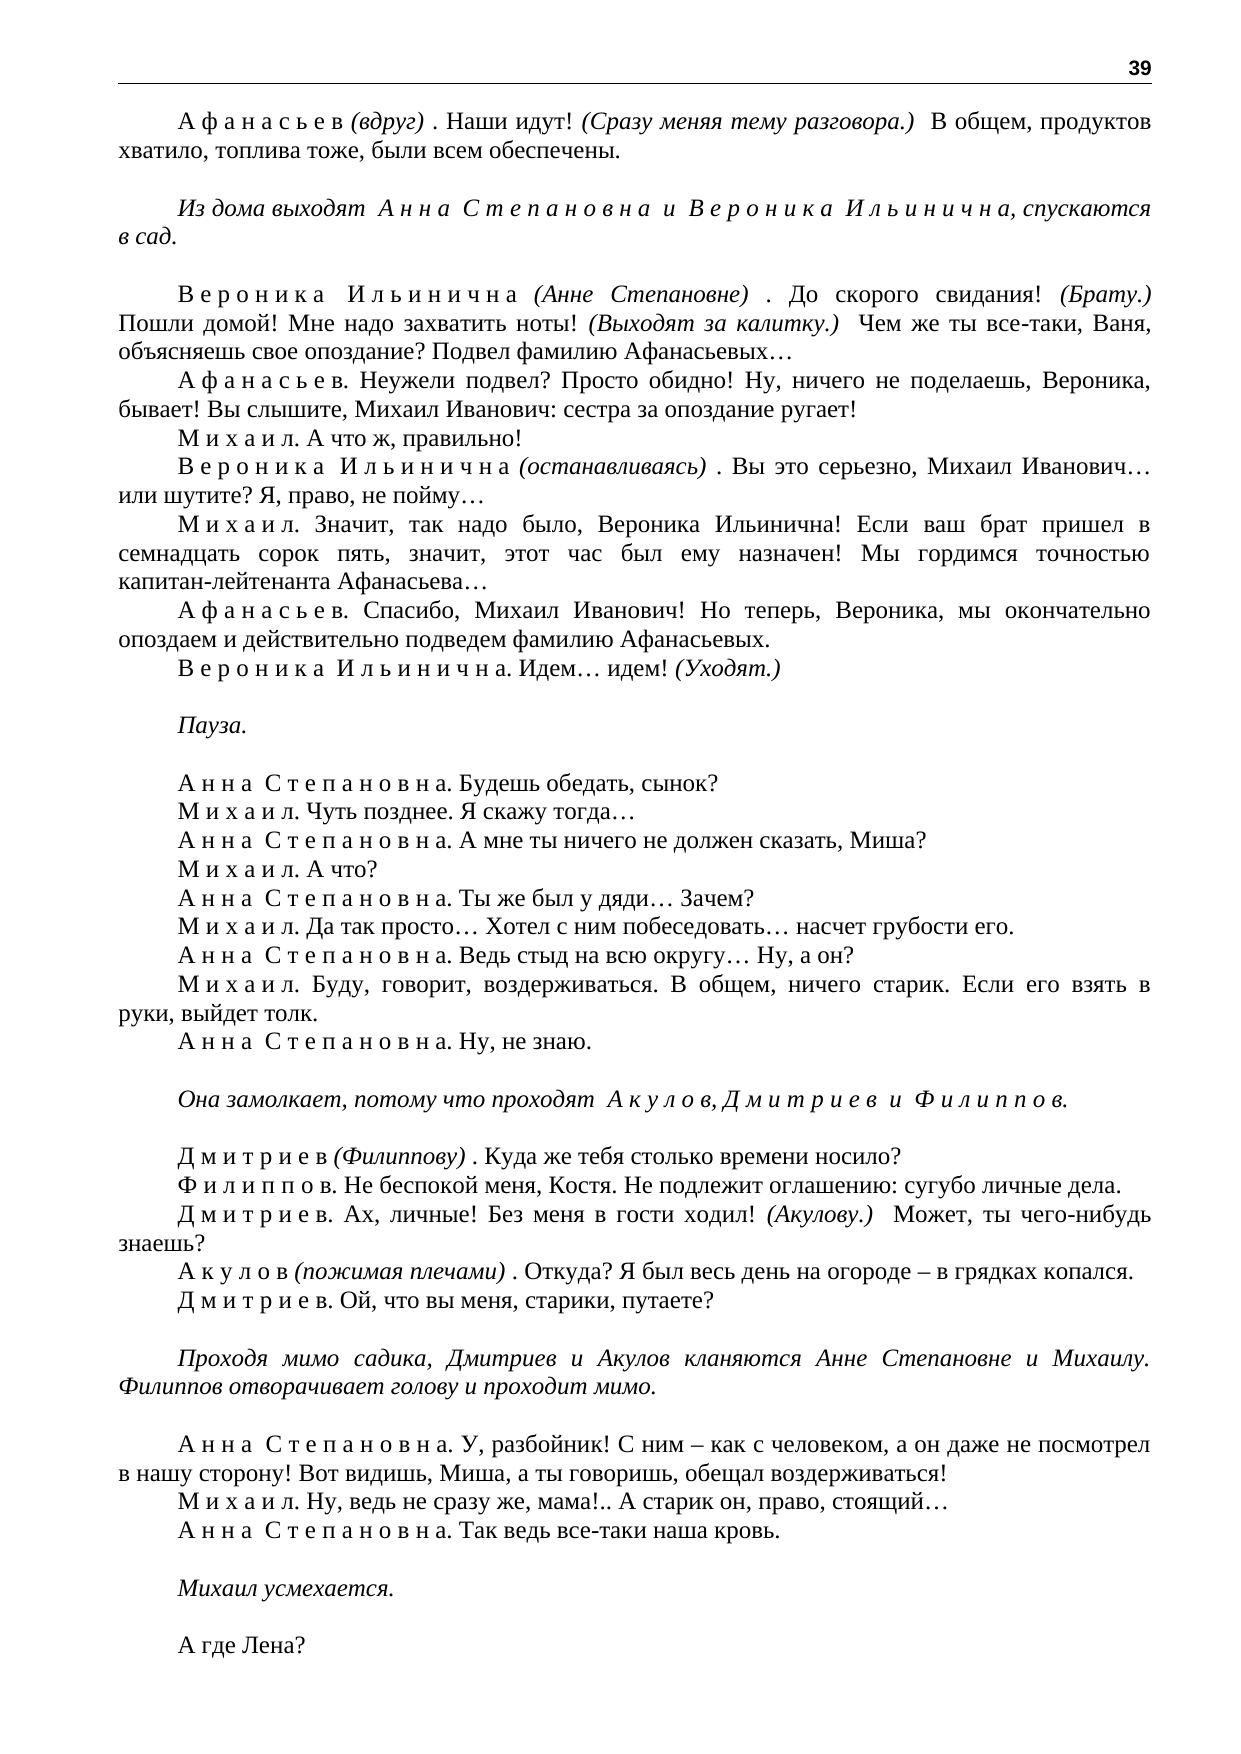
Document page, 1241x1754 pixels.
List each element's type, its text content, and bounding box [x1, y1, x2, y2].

text А ф а н а с ь е в (вдруг) . Наши идут! (Сразу меняя тему разговора.) В общем, продуктов хватило, топлива тоже, были всем обеспечены. [118, 106, 1152, 164]
text В е р о н и к а И л ь и н и ч н а (останавливаясь) . Вы это серьезно, Михаил Иванович… или шутите? Я, право, не пойму… [118, 451, 1152, 509]
text Д м и т р и е в. Ой, что вы меня, старики, путаете? [118, 1285, 1152, 1314]
text А н н а С т е п а н о в н а. Ты же был у дяди… Зачем? [118, 883, 1152, 911]
text В е р о н и к а И л ь и н и ч н а. Идем… идем! (Уходят.) [118, 653, 1152, 681]
text Пауза. [118, 710, 1152, 739]
text Из дома выходят А н н а С т е п а н о в н а и В е р о н и к а И л ь и н и ч н а, спускаются в сад. [118, 193, 1152, 250]
text М и х а и л. А что? [118, 854, 1152, 883]
text М и х а и л. Буду, говорит, воздерживаться. В общем, ничего старик. Если его взять в руки, выйдет толк. [118, 969, 1152, 1026]
text А н н а С т е п а н о в н а. У, разбойник! С ним – как с человеком, а он даже не посмотрел в нашу сторону! Вот видишь, Миша, а ты говоришь, обещал воздерживаться! [118, 1429, 1152, 1486]
text А н н а С т е п а н о в н а. Так ведь все-таки наша кровь. [118, 1515, 1152, 1544]
text Она замолкает, потому что проходят А к у л о в, Д м и т р и е в и Ф и л и п п о в. [118, 1084, 1152, 1113]
text А н н а С т е п а н о в н а. Ну, не знаю. [118, 1026, 1152, 1055]
text А к у л о в (пожимая плечами) . Откуда? Я был весь день на огороде – в грядках копался. [118, 1256, 1152, 1285]
text Ф и л и п п о в. Не беспокой меня, Костя. Не подлежит оглашению: сугубо личные дела. [118, 1170, 1152, 1199]
text В е р о н и к а И л ь и н и ч н а (Анне Степановне) . До скорого свидания! (Брату.) Пошли домой! Мне надо захватить ноты! (Выходят за калитку.) Чем же ты все-таки, Ваня, объясняешь свое опоздание? Подвел фамилию Афанасьевых… [118, 279, 1152, 365]
text М и х а и л. Ну, ведь не сразу же, мама!.. А старик он, право, стоящий… [118, 1486, 1152, 1515]
text А н н а С т е п а н о в н а. Будешь обедать, сынок? [118, 768, 1152, 796]
text М и х а и л. Чуть позднее. Я скажу тогда… [118, 796, 1152, 825]
text Д м и т р и е в. Ах, личные! Без меня в гости ходил! (Акулову.) Может, ты чего-нибудь знаешь? [118, 1199, 1152, 1256]
text А н н а С т е п а н о в н а. Ведь стыд на всю округу… Ну, а он? [118, 940, 1152, 969]
text А н н а С т е п а н о в н а. А мне ты ничего не должен сказать, Миша? [118, 825, 1152, 854]
text М и х а и л. Значит, так надо было, Вероника Ильинична! Если ваш брат пришел в семнадцать сорок пять, значит, этот час был ему назначен! Мы гордимся точностью капитан-лейтенанта Афанасьева… [118, 509, 1152, 595]
text А ф а н а с ь е в. Спасибо, Михаил Иванович! Но теперь, Вероника, мы окончательно опоздаем и действительно подведем фамилию Афанасьевых. [118, 595, 1152, 653]
text М и х а и л. А что ж, правильно! [118, 423, 1152, 451]
text А ф а н а с ь е в. Неужели подвел? Просто обидно! Ну, ничего не поделаешь, Вероника, бывает! Вы слышите, Михаил Иванович: сестра за опоздание ругает! [118, 365, 1152, 423]
text Д м и т р и е в (Филиппову) . Куда же тебя столько времени носило? [118, 1141, 1152, 1170]
text А где Лена? [118, 1630, 1152, 1659]
text Михаил усмехается. [118, 1573, 1152, 1601]
text Проходя мимо садика, Дмитриев и Акулов кланяются Анне Степановне и Михаилу. Филиппов отворачивает голову и проходит мимо. [118, 1343, 1152, 1400]
text М и х а и л. Да так просто… Хотел с ним побеседовать… насчет грубости его. [118, 911, 1152, 940]
